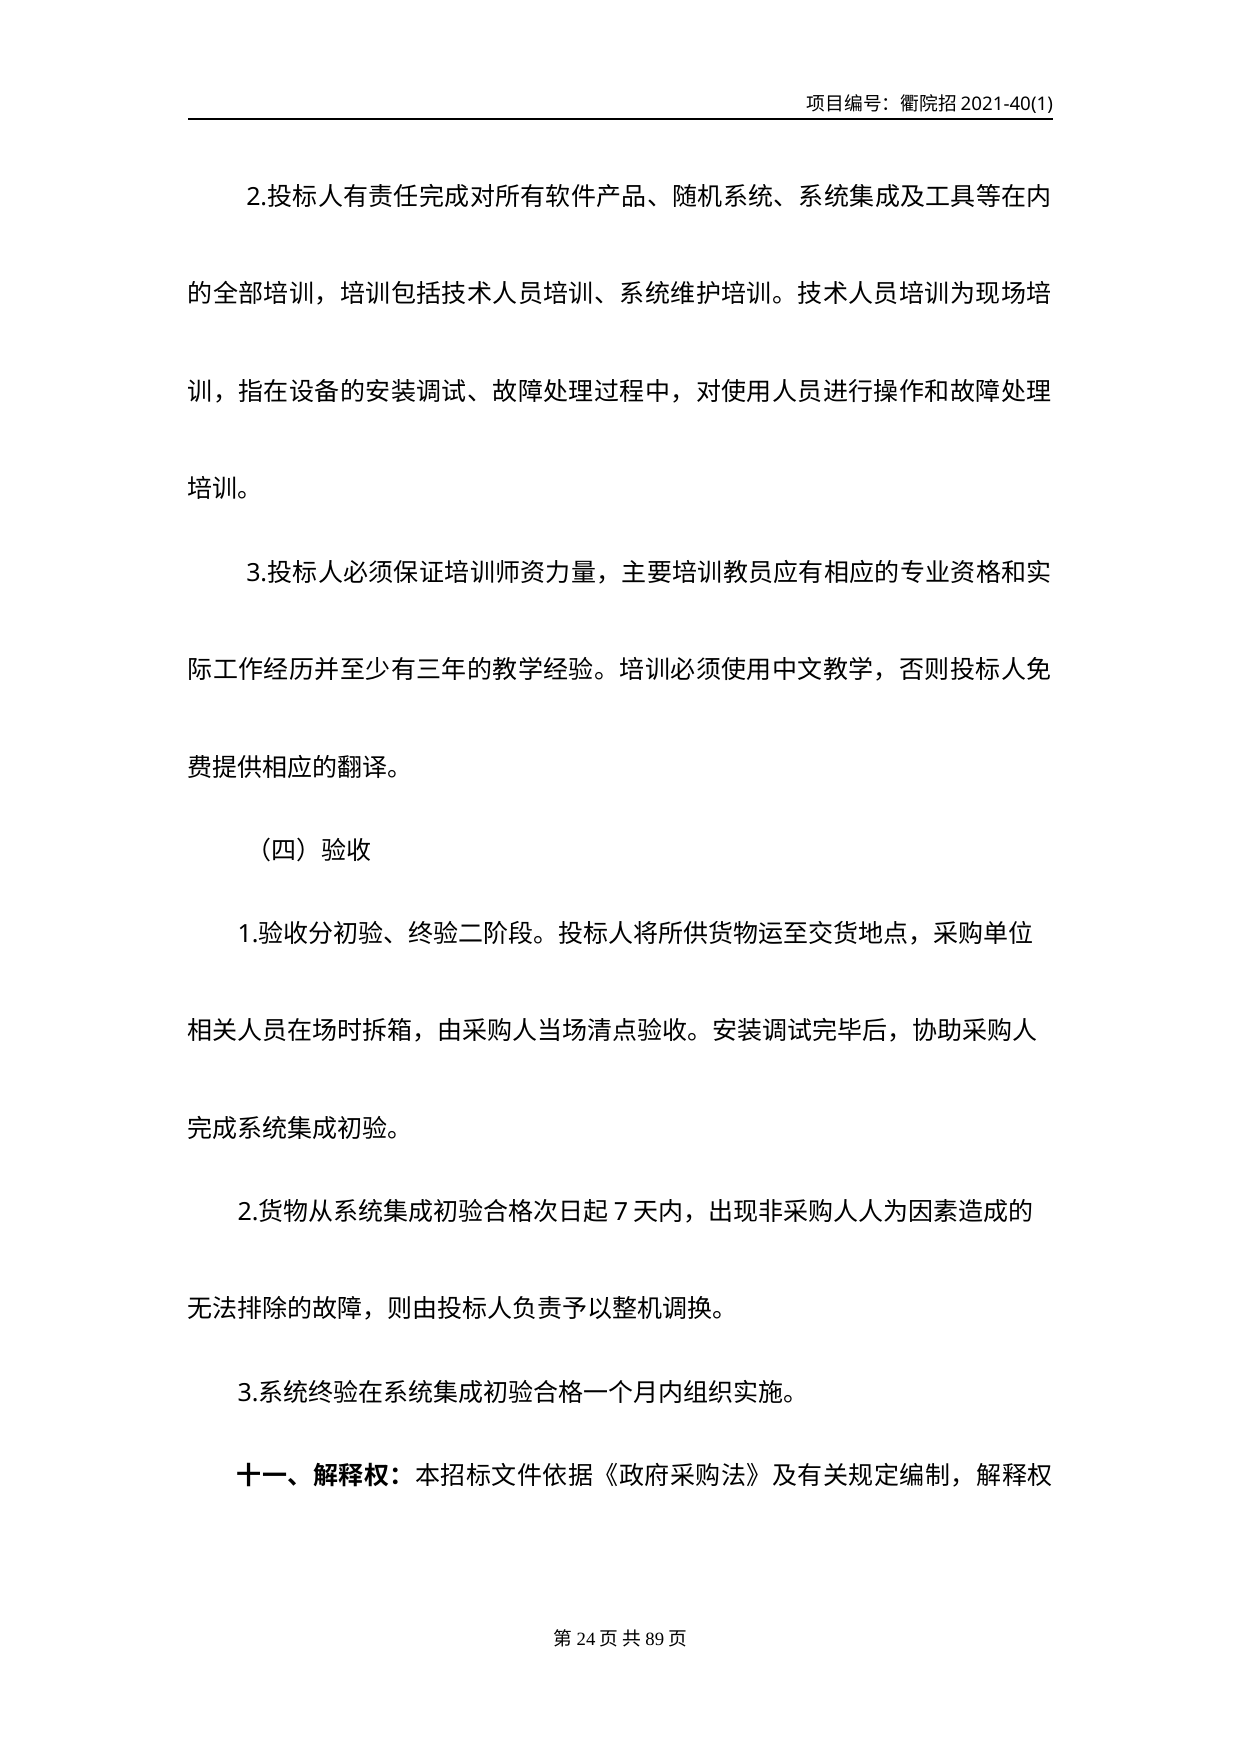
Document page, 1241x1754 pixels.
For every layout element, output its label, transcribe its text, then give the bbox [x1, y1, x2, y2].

text 2.货物从系统集成初验合格次日起7天内，出现非采购人人为因素造成的无法排除的故障，则由投标人负责予以整机调换。 [187, 1177, 1053, 1339]
text 1.验收分初验、终验二阶段。投标人将所供货物运至交货地点，采购单位相关人员在场时拆箱，由采购人当场清点验收。安装调试完毕后，协助采购人完成系统集成初验。 [187, 899, 1053, 1159]
text 2.投标人有责任完成对所有软件产品、随机系统、系统集成及工具等在内的全部培训，培训包括技术人员培训、系统维护培训。技术人员培训为现场培训，指在设备的安装调试、故障处理过程中，对使用人员进行操作和故障处理培训。 [187, 162, 1053, 519]
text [187, 1441, 1053, 1506]
text （四）验收 [187, 816, 1053, 881]
text 3.投标人必须保证培训师资力量，主要培训教员应有相应的专业资格和实际工作经历并至少有三年的教学经验。培训必须使用中文教学，否则投标人免费提供相应的翻译。 [187, 538, 1053, 798]
text 3.系统终验在系统集成初验合格一个月内组织实施。 [187, 1358, 1053, 1423]
